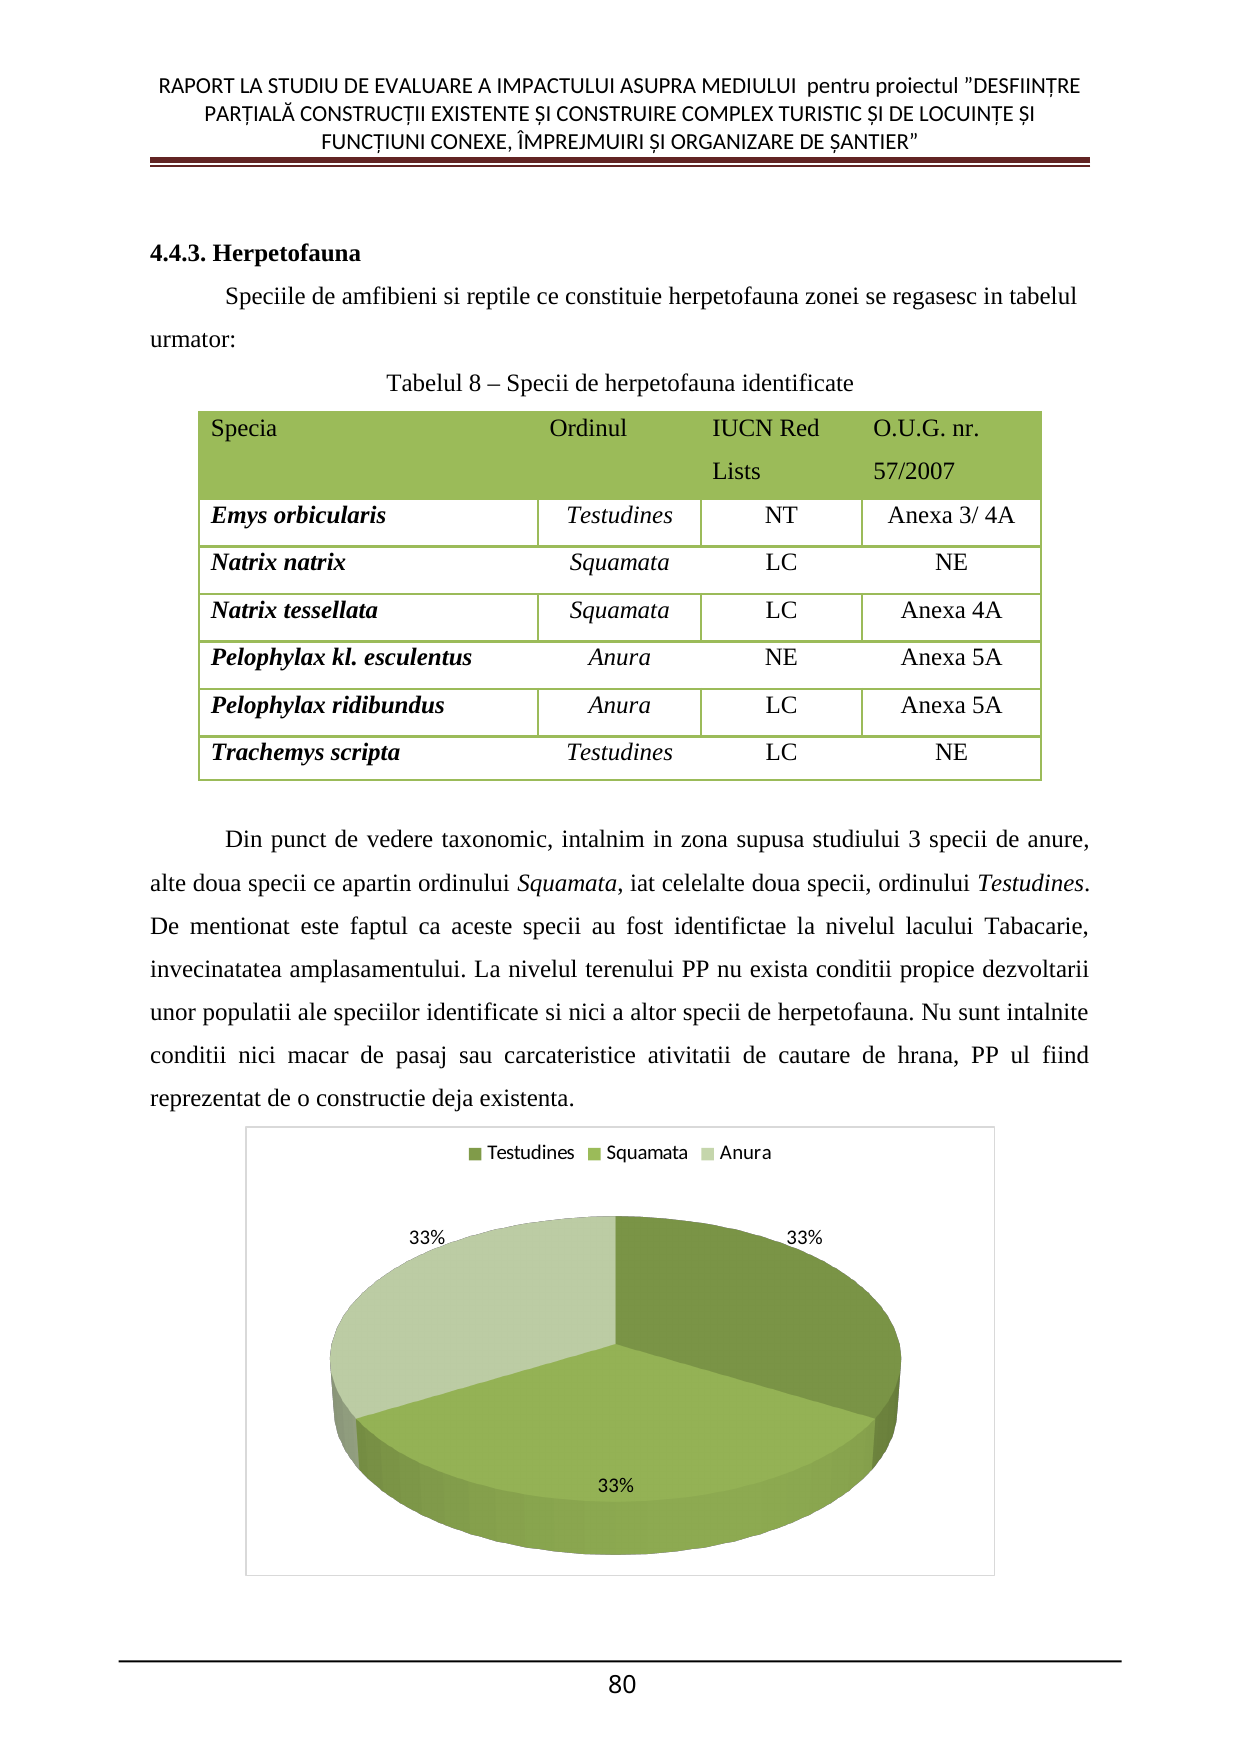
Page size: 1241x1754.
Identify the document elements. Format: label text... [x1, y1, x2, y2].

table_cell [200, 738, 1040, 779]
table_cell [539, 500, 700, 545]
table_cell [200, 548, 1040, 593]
text Tabelul 8 – Specii de herpetofauna identificate [150, 368, 1090, 396]
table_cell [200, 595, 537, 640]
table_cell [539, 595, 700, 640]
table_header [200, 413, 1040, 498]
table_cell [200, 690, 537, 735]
text 4.4.3. Herpetofauna [150, 238, 1090, 267]
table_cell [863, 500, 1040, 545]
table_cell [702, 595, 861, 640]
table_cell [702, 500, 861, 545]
text Speciile de amfibieni si reptile ce constituie herpetofauna zonei se regasesc in tabelul urmator: [150, 281, 1090, 353]
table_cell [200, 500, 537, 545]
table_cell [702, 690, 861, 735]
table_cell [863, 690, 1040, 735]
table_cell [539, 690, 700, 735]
text Din punct de vedere taxonomic, intalnim in zona supusa studiului 3 specii de anure, alte doua specii ce apartin ordinului Squamata, iat celelalte doua specii, ordinului Testudines. De mentionat este faptul ca aceste specii au fost identifictae la nivelul lacului Tabacarie, invecinatatea amplasamentului. La nivelul terenului PP nu exista conditii propice dezvoltarii unor populatii ale speciilor identificate si nici a altor specii de herpetofauna. Nu sunt intalnite conditii nici macar de pasaj sau carcateristice ativitatii de cautare de hrana, PP ul fiind reprezentat de o constructie deja existenta. [150, 824, 1090, 1112]
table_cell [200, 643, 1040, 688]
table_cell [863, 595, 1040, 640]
